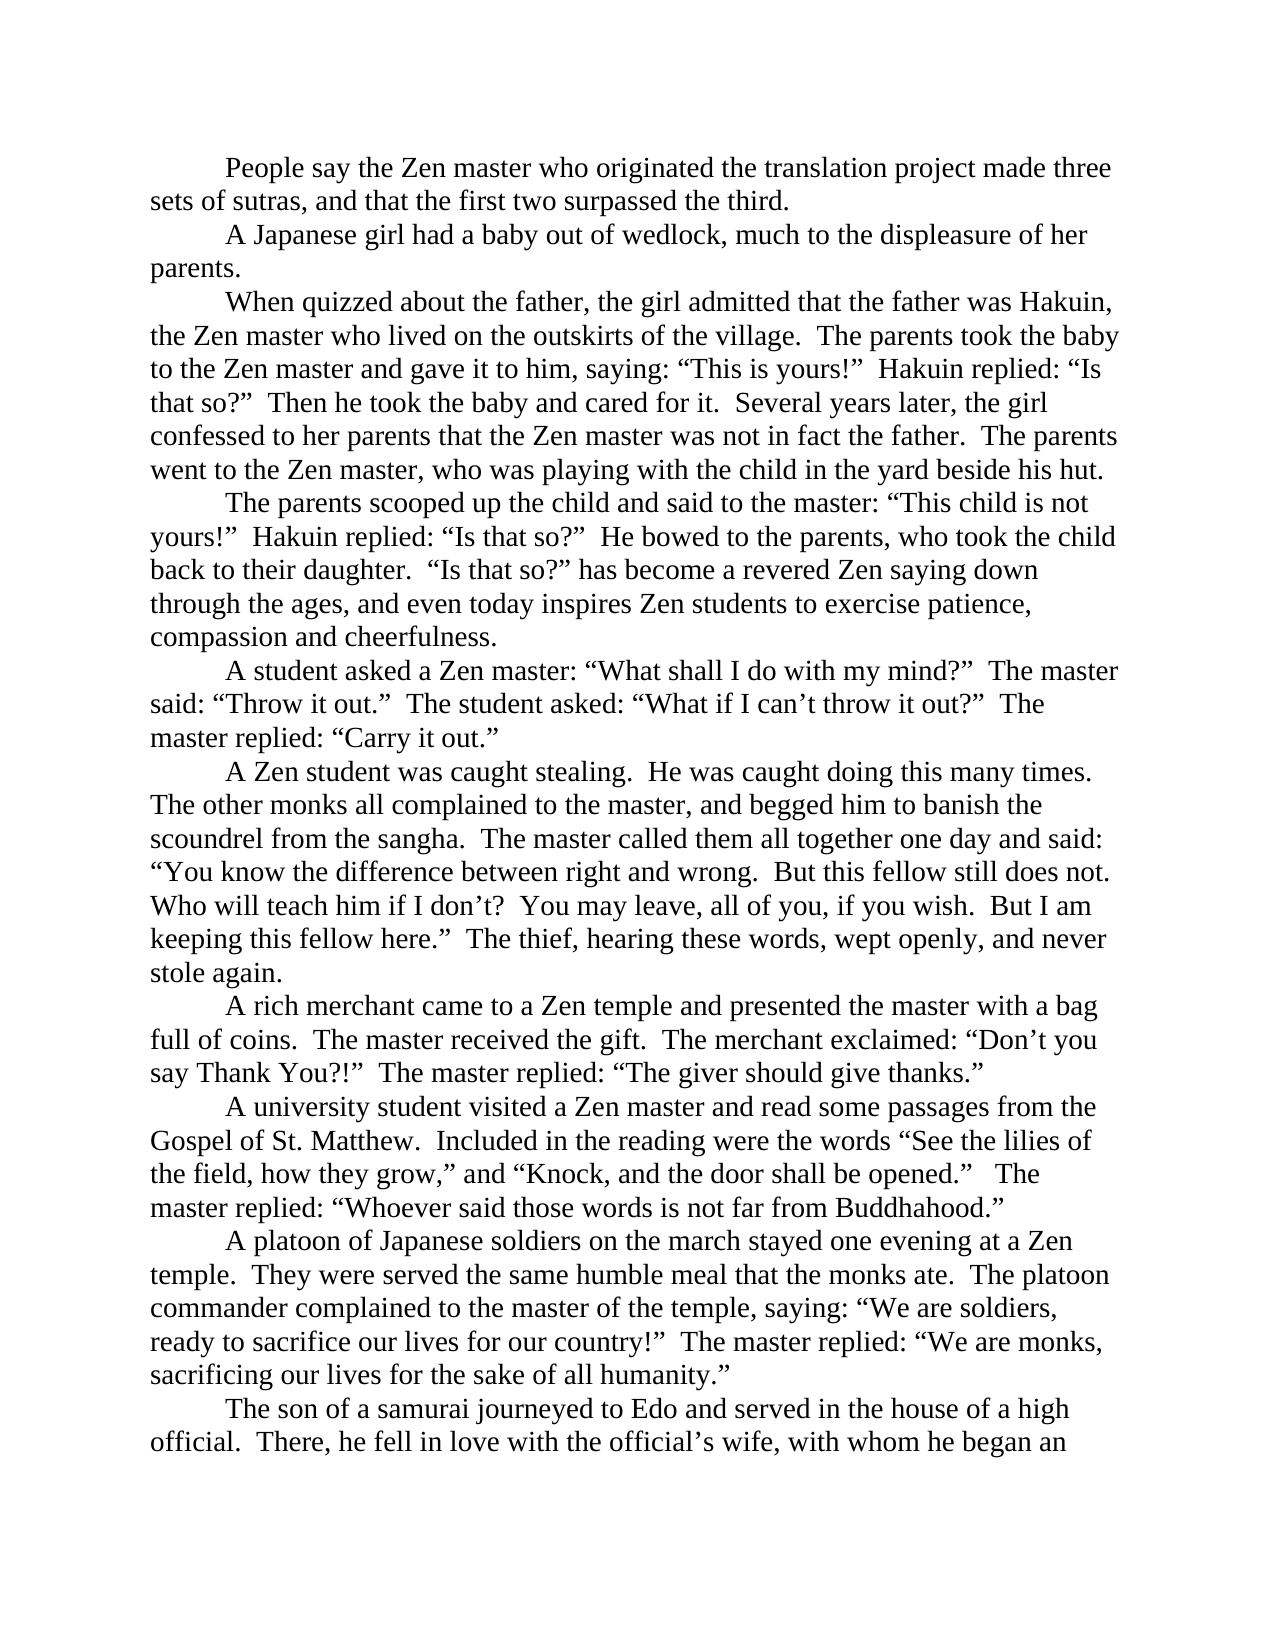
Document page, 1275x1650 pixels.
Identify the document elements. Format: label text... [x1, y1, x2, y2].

text When quizzed about the father, the girl admitted that the father was Hakuin, the Zen master who lived on the outskirts of the village. The parents took the baby to the Zen master and gave it to him, saying: “This is yours!” Hakuin replied: “Is that so?” Then he took the baby and cared for it. Several years later, the girl confessed to her parents that the Zen master was not in fact the father. The parents went to the Zen master, who was playing with the child in the yard beside his hut. [150, 284, 1125, 485]
text A Zen student was caught stealing. He was caught doing this many times. The other monks all complained to the master, and begged him to banish the scoundrel from the sangha. The master called them all together one day and said: “You know the difference between right and wrong. But this fellow still does not. Who will teach him if I don’t? You may leave, all of you, if you wish. But I am keeping this fellow here.” The thief, hearing these words, wept openly, and never stole again. [150, 754, 1125, 988]
text The parents scooped up the child and said to the master: “This child is not yours!” Hakuin replied: “Is that so?” He bowed to the parents, who took the child back to their daughter. “Is that so?” has become a revered Zen saying down through the ages, and even today inspires Zen students to exercise patience, compassion and cheerfulness. [150, 485, 1125, 653]
text A platoon of Japanese soldiers on the march stayed one evening at a Zen temple. They were served the same humble meal that the monks ate. The platoon commander complained to the master of the temple, saying: “We are soldiers, ready to sacrifice our lives for our country!” The master replied: “We are monks, sacrificing our lives for the sake of all humanity.” [150, 1223, 1125, 1391]
text A Japanese girl had a baby out of wedlock, much to the displeasure of her parents. [150, 217, 1125, 284]
text A student asked a Zen master: “What shall I do with my mind?” The master said: “Throw it out.” The student asked: “What if I can’t throw it out?” The master replied: “Carry it out.” [150, 653, 1125, 754]
text A university student visited a Zen master and read some passages from the Gospel of St. Matthew. Included in the reading were the words “See the lilies of the field, how they grow,” and “Knock, and the door shall be opened.” The master replied: “Whoever said those words is not far from Buddhahood.” [150, 1089, 1125, 1223]
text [150, 1391, 1125, 1458]
text People say the Zen master who originated the translation project made three sets of sutras, and that the first two surpassed the third. [150, 150, 1125, 217]
text A rich merchant came to a Zen temple and presented the master with a bag full of coins. The master received the gift. The merchant exclaimed: “Don’t you say Thank You?!” The master replied: “The giver should give thanks.” [150, 988, 1125, 1089]
